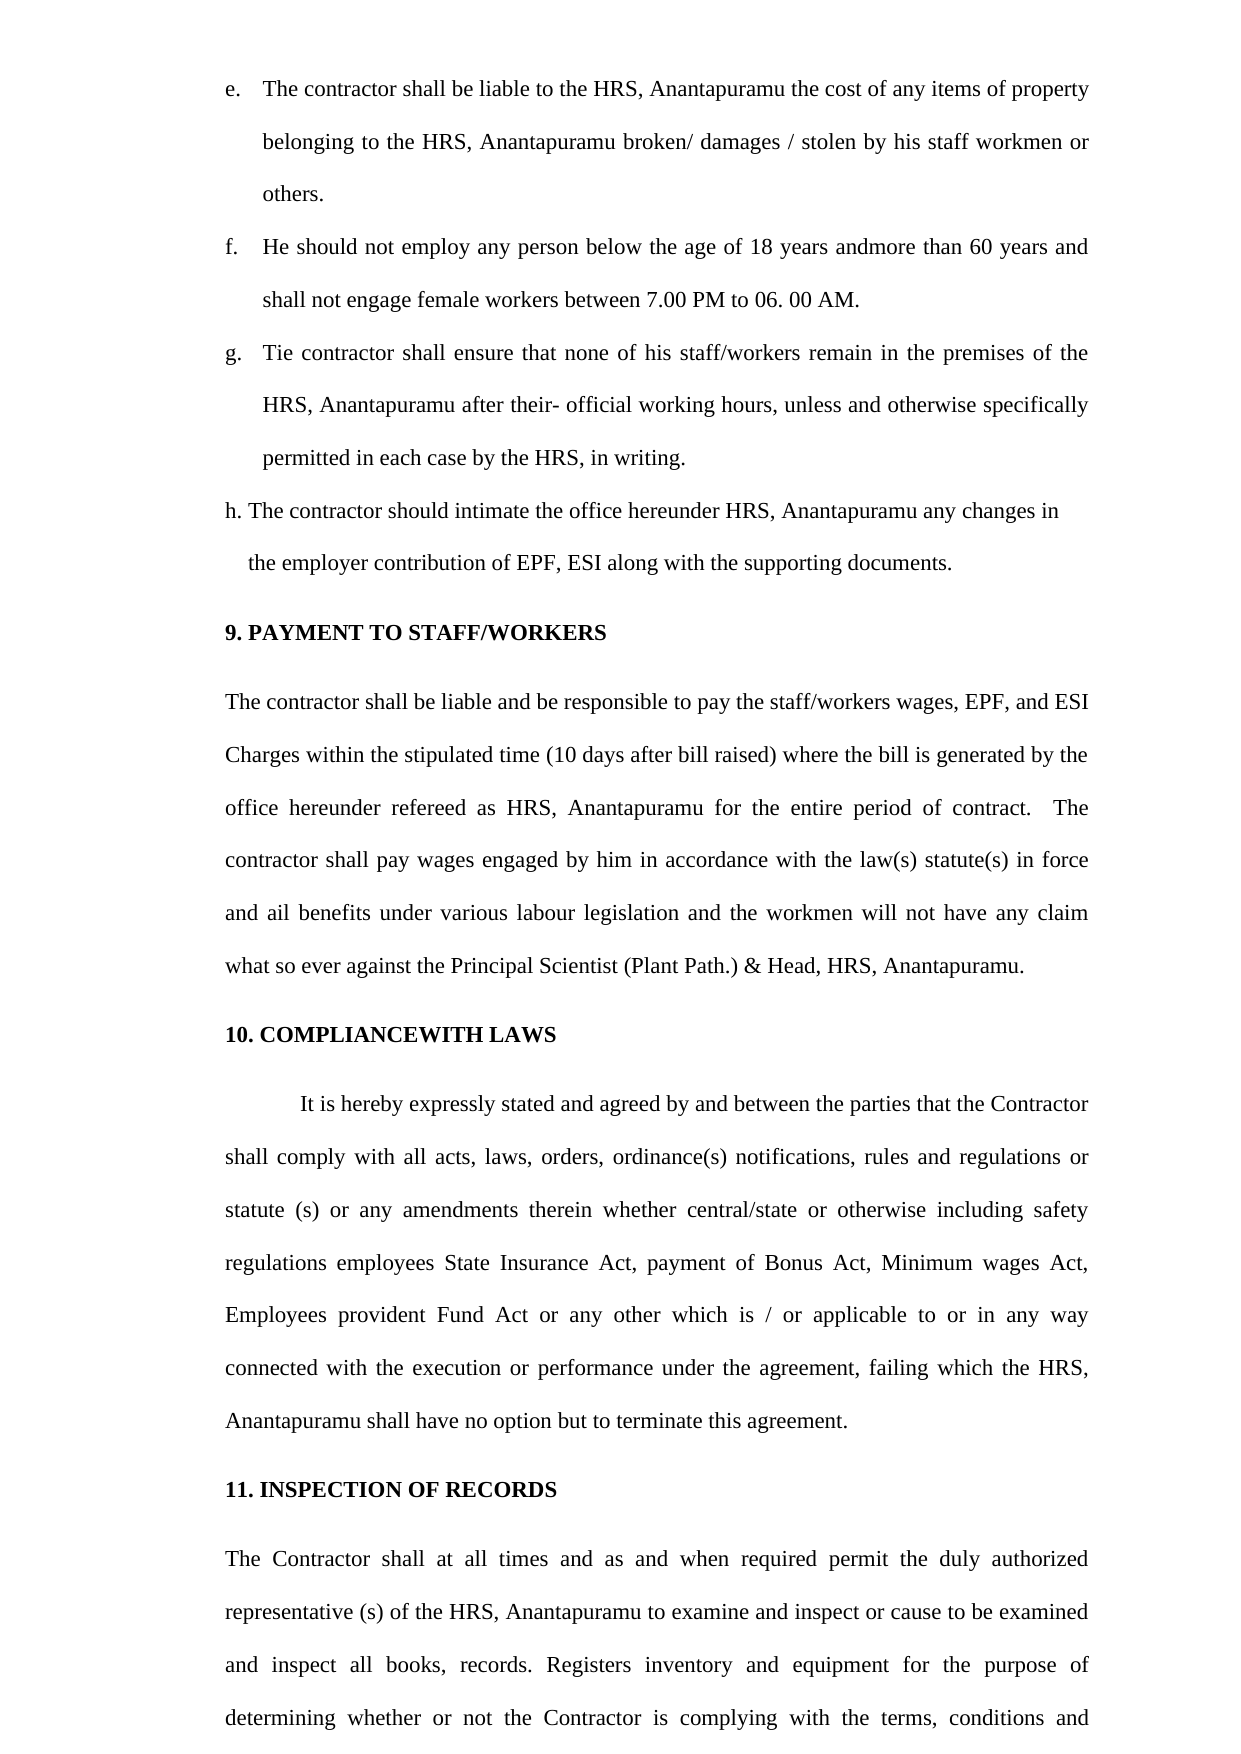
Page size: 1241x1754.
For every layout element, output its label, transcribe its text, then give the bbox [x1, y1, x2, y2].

list The contractor shall be liable and be responsible to pay the staff/workers wages, EPF, and ESI Charges within the stipulated time (10 days after bill raised) where the bill is generated by the office hereunder refereed as HRS, Anantapuramu for the entire period of contract. The contractor shall pay wages engaged by him in accordance with the law(s) statute(s) in force and ail benefits under various labour legislation and the workmen will not have any claim what so ever against the Principal Scientist (Plant Path.) & Head, HRS, Anantapuramu. [225, 688, 1090, 978]
list h. The contractor should intimate the office hereunder HRS, Anantapuramu any changes in [225, 497, 1090, 523]
list the employer contribution of EPF, ESI along with the supporting documents. [225, 549, 1090, 576]
list He should not employ any person below the age of 18 years andmore than 60 years and shall not engage female workers between 7.00 PM to 06. 00 AM. [225, 233, 1090, 312]
text 11. INSPECTION OF RECORDS [225, 1476, 1090, 1502]
list The contractor shall be liable to the HRS, Anantapuramu the cost of any items of property belonging to the HRS, Anantapuramu broken/ damages / stolen by his staff workmen or others. [225, 75, 1090, 207]
list Tie contractor shall ensure that none of his staff/workers remain in the premises of the HRS, Anantapuramu after their- official working hours, unless and otherwise specifically permitted in each case by the HRS, in writing. [225, 338, 1090, 470]
text It is hereby expressly stated and agreed by and between the parties that the Contractor shall comply with all acts, laws, orders, ordinance(s) notifications, rules and regulations or statute (s) or any amendments therein whether central/state or otherwise including safety regulations employees State Insurance Act, payment of Bonus Act, Minimum wages Act, Employees provident Fund Act or any other which is / or applicable to or in any way connected with the execution or performance under the agreement, failing which the HRS, Anantapuramu shall have no option but to terminate this agreement. [225, 1090, 1090, 1433]
text 9. PAYMENT TO STAFF/WORKERS [225, 619, 1090, 645]
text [225, 1545, 1090, 1730]
text 10. COMPLIANCEWITH LAWS [225, 1021, 1090, 1047]
